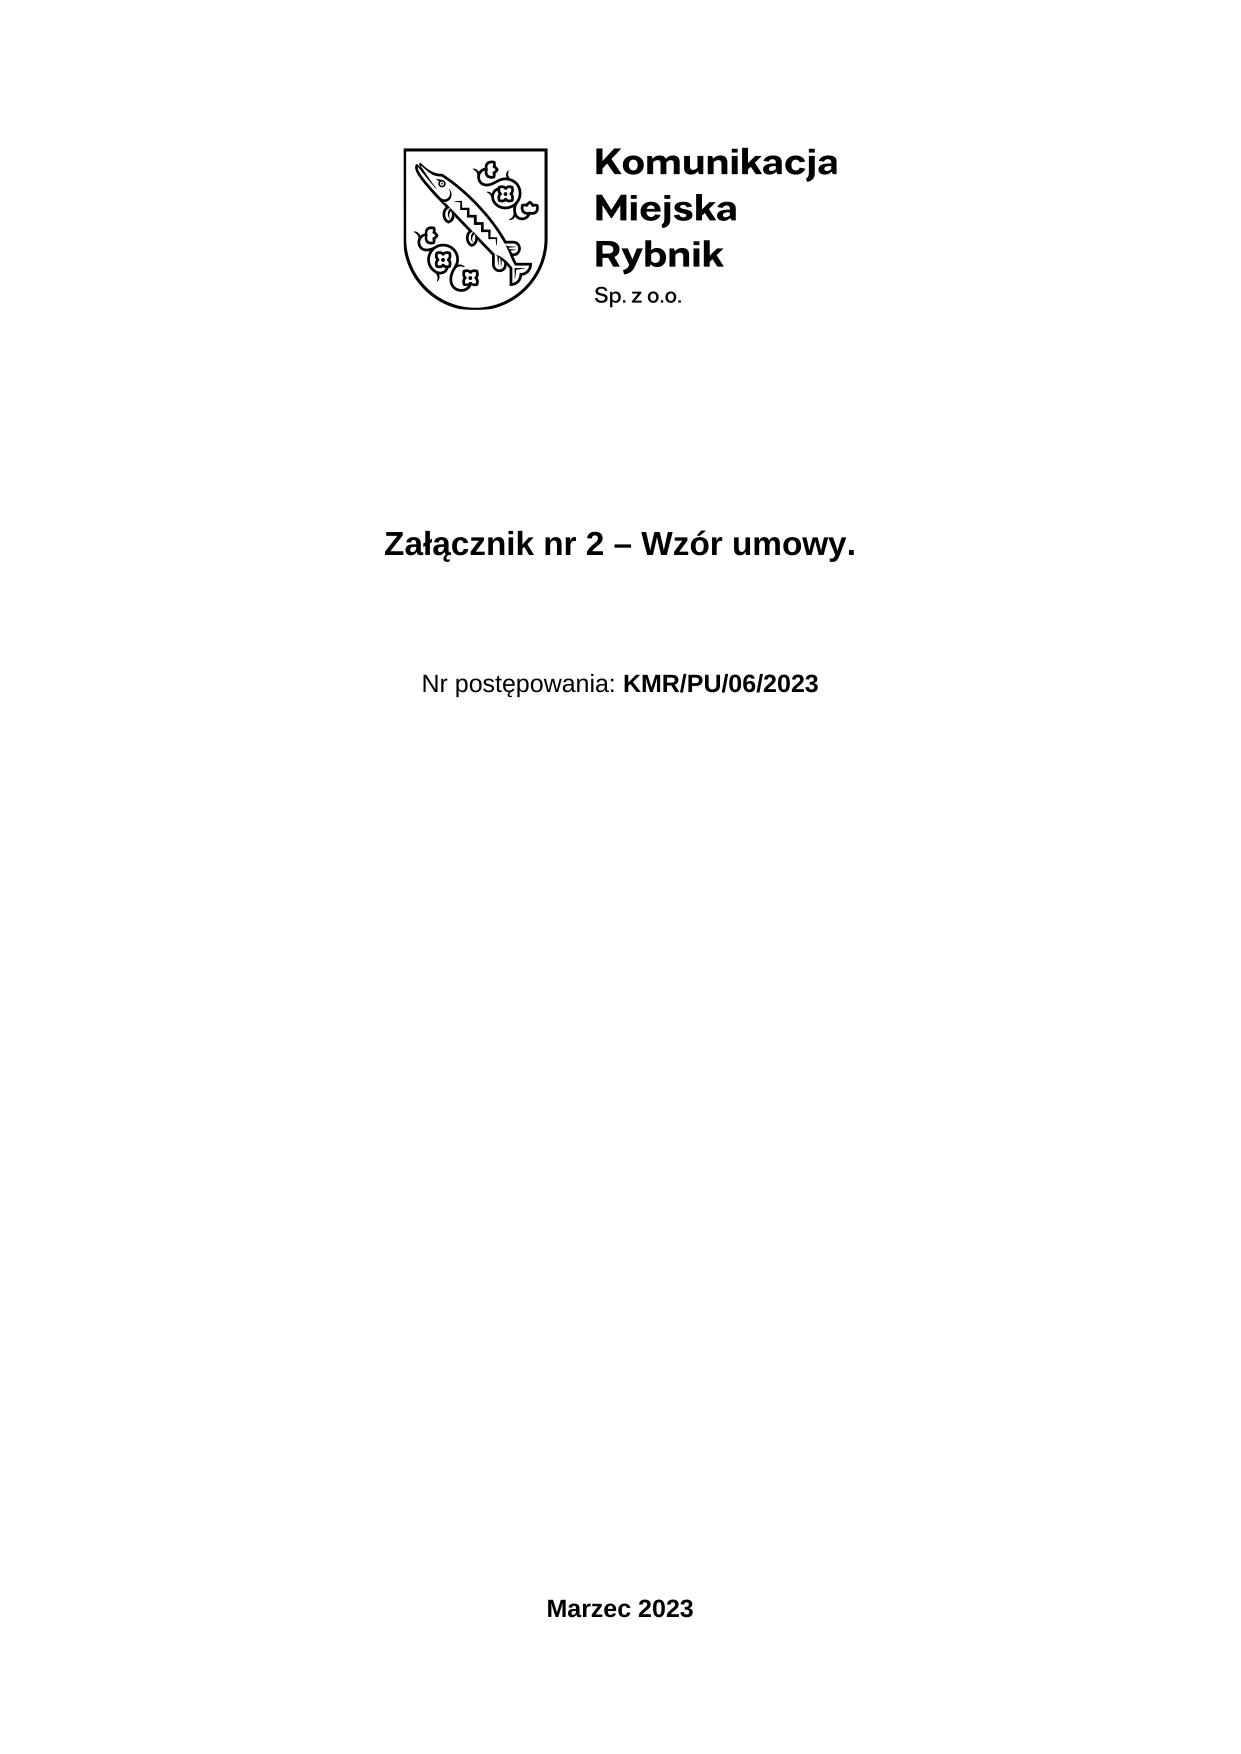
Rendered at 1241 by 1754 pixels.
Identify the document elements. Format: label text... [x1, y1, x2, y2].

picture [403, 147, 837, 310]
text Załącznik nr 2 – Wzór umowy. [148, 524, 1093, 563]
text Nr postępowania: KMR/PU/06/2023 [148, 669, 1093, 698]
